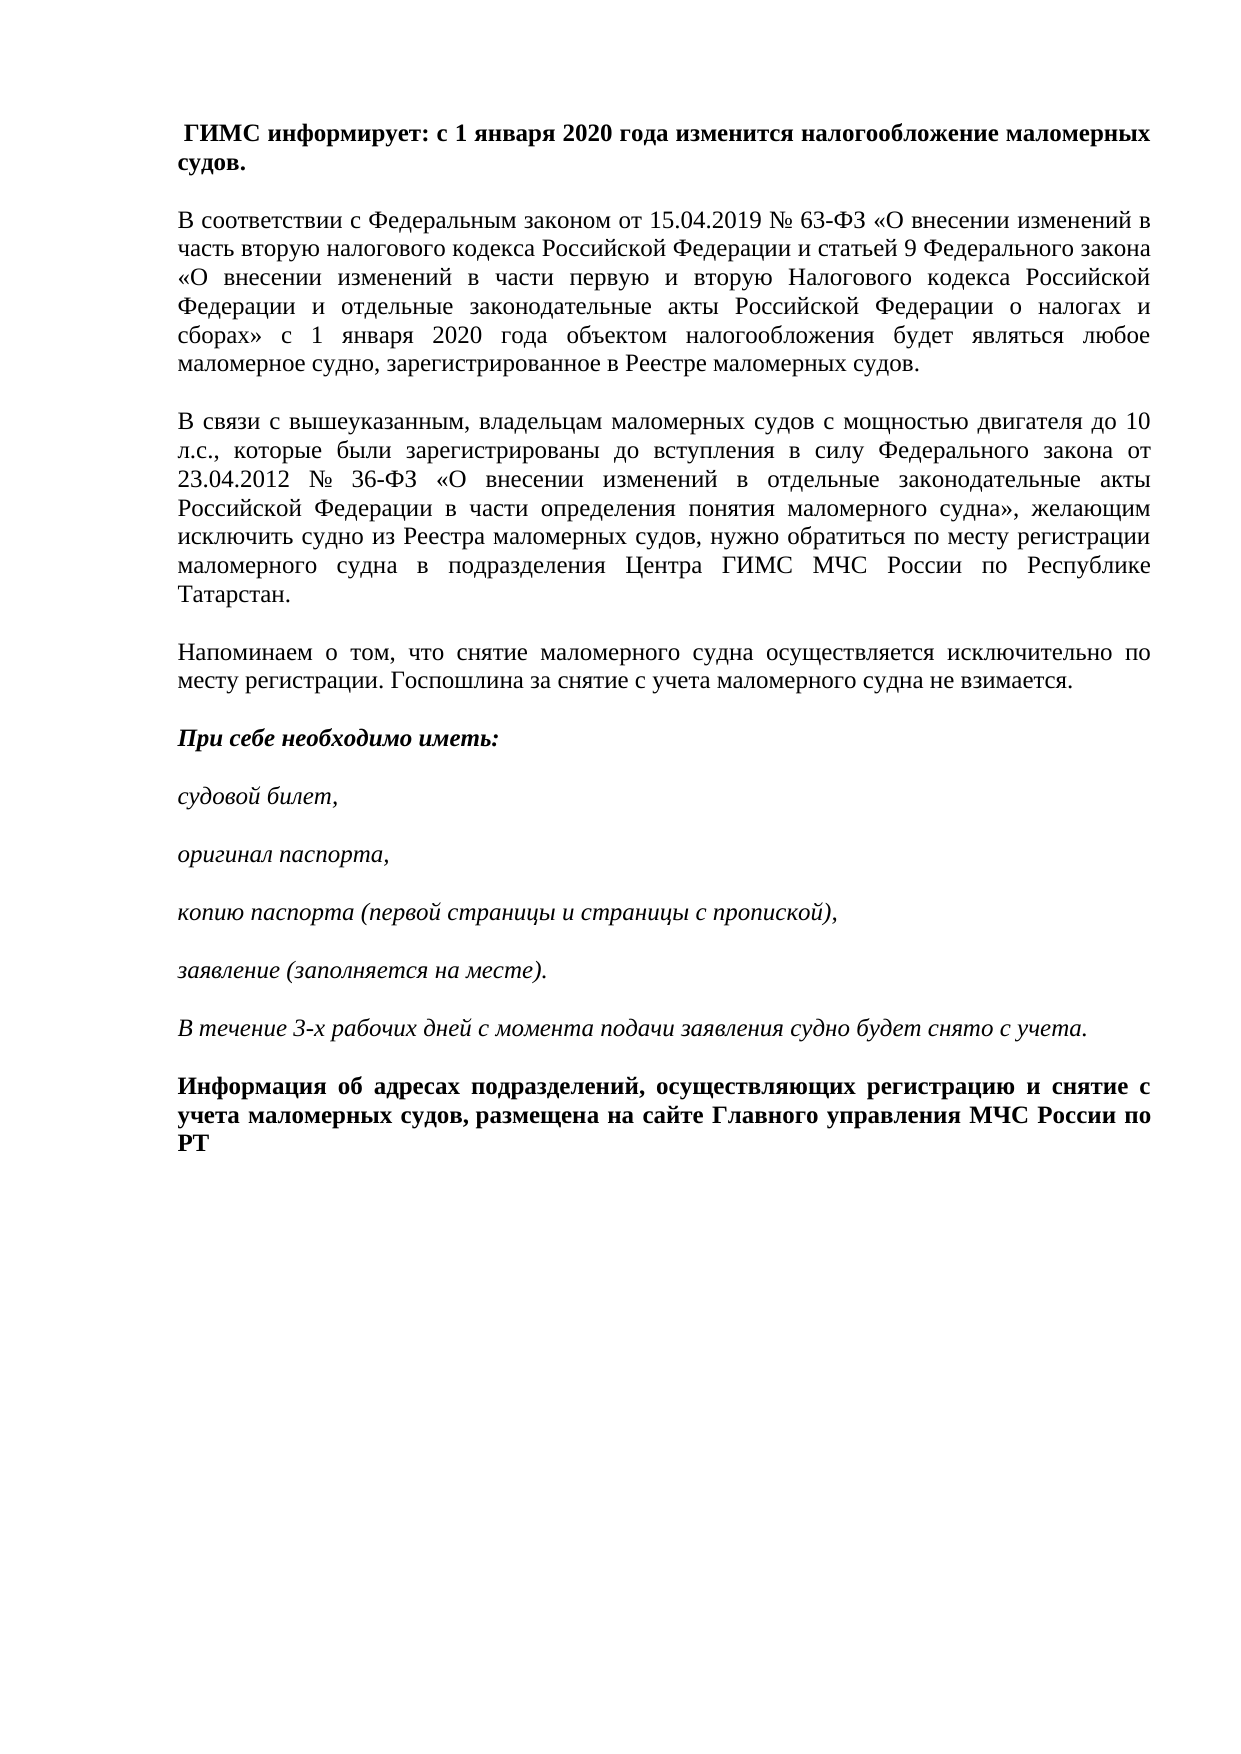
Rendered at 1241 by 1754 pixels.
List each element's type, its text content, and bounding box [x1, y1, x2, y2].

text копию паспорта (первой страницы и страницы с пропиской), [177, 897, 1152, 926]
text В течение 3-х рабочих дней с момента подачи заявления судно будет снято с учета. [177, 1013, 1152, 1042]
text судовой билет, [177, 781, 1152, 810]
text В связи с вышеуказанным, владельцам маломерных судов с мощностью двигателя до 10 л.с., которые были зарегистрированы до вступления в силу Федерального закона от 23.04.2012 № 36-ФЗ «О внесении изменений в отдельные законодательные акты Российской Федерации в части определения понятия маломерного судна», желающим исключить судно из Реестра маломерных судов, нужно обратиться по месту регистрации маломерного судна в подразделения Центра ГИМС МЧС России по Республике Татарстан. [177, 406, 1152, 608]
text Напоминаем о том, что снятие маломерного судна осуществляется исключительно по месту регистрации. Госпошлина за снятие с учета маломерного судна не взимается. [177, 637, 1152, 694]
text ГИМС информирует: с 1 января 2020 года изменится налогообложение маломерных судов. [177, 118, 1152, 176]
text оригинал паспорта, [177, 839, 1152, 868]
text В соответствии с Федеральным законом от 15.04.2019 № 63-ФЗ «О внесении изменений в часть вторую налогового кодекса Российской Федерации и статьей 9 Федерального закона «О внесении изменений в части первую и вторую Налогового кодекса Российской Федерации и отдельные законодательные акты Российской Федерации о налогах и сборах» с 1 января 2020 года объектом налогообложения будет являться любое маломерное судно, зарегистрированное в Реестре маломерных судов. [177, 205, 1152, 377]
text Информация об адресах подразделений, осуществляющих регистрацию и снятие с учета маломерных судов, размещена на сайте Главного управления МЧС России по РТ [177, 1071, 1152, 1157]
text При себе необходимо иметь: [177, 723, 1152, 752]
text заявление (заполняется на месте). [177, 955, 1152, 984]
